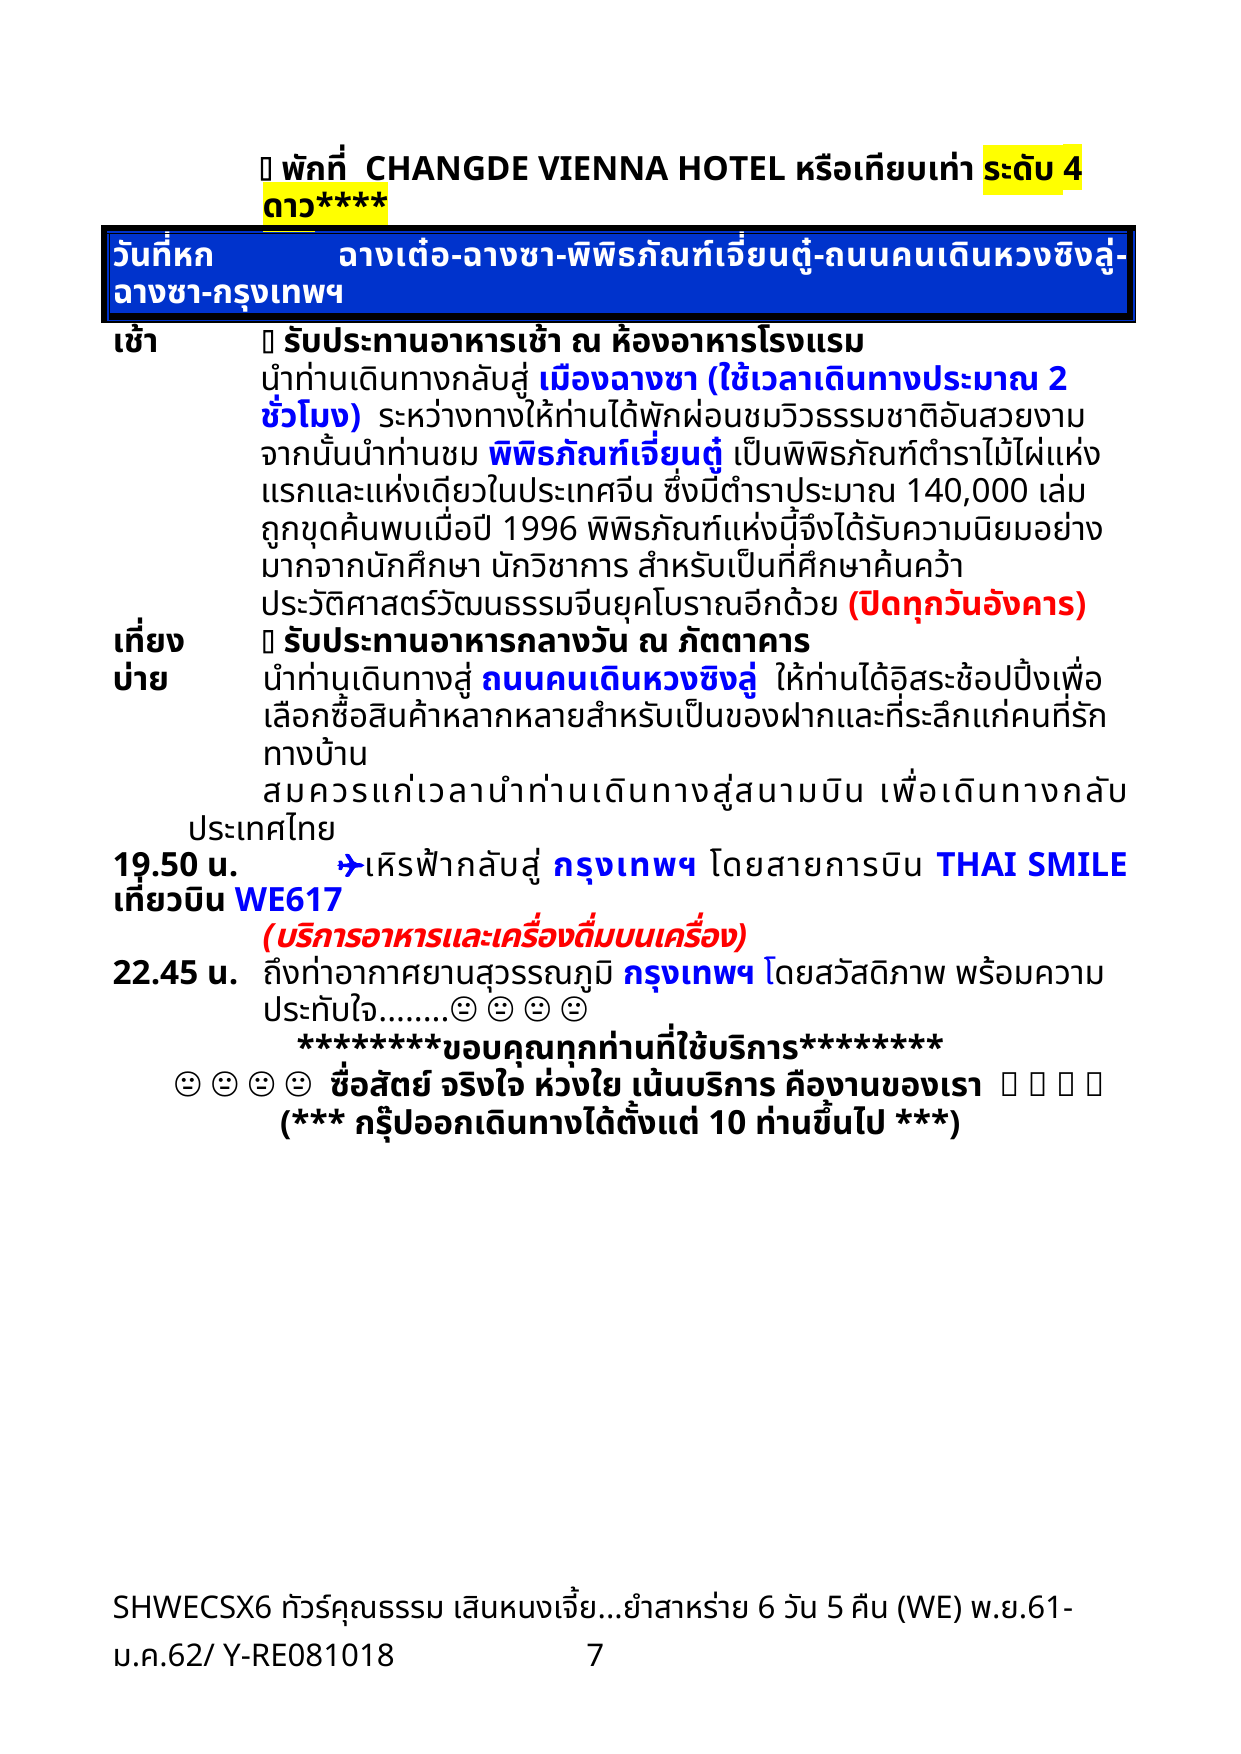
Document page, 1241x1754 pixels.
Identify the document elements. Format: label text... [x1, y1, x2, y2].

text บ่าย นำท่านเดินทางสู่ ถนนคนเดินหวงซิงลู่ ให้ท่านได้อิสระช้อปปิ้งเพื่อเลือกซื้อสินค้าหลากหลายสำหรับเป็นของฝากและที่ระลึกแก่คนที่รักทางบ้าน [112, 660, 1128, 773]
text (*** กรุ๊ปออกเดินทางได้ตั้งแต่ 10 ท่านขึ้นไป ***) [112, 1104, 1128, 1142]
text (บริการอาหารและเครื่องดื่มบนเครื่อง) [112, 919, 1128, 954]
text 19.50 น. เหิรฟ้ากลับสู่ กรุงเทพฯ โดยสายการบิน THAI SMILE เที่ยวบิน WE617 [112, 848, 1128, 919]
text วันที่หก ฉางเต๋อ-ฉางซา-พิพิธภัณฑ์เจี่ยนตู๋-ถนนคนเดินหวงซิงลู่-ฉางซา-กรุงเทพฯ [110, 234, 1127, 313]
text นำท่านเดินทางกลับสู่ เมืองฉางซา (ใช้เวลาเดินทางประมาณ 2 ชั่วโมง) ระหว่างทางให้ท่านได้พักผ่อนชมวิวธรรมชาติอันสวยงาม จากนั้นนำท่านชม พิพิธภัณฑ์เจี่ยนตู๋ เป็นพิพิธภัณฑ์ตำราไม้ไผ่แห่งแรกและแห่งเดียวในประเทศจีน ซึ่งมีตำราประมาณ 140,000 เล่ม ถูกขุดค้นพบเมื่อปี 1996 พิพิธภัณฑ์แห่งนี้จึงได้รับความนิยมอย่างมากจากนักศึกษา นักวิชาการ สำหรับเป็นที่ศึกษาค้นคว้าประวัติศาสตร์วัฒนธรรมจีนยุคโบราณอีกด้วย (ปิดทุกวันอังคาร) [260, 360, 1128, 623]
text ซื่อสัตย์ จริงใจ ห่วงใย เน้นบริการ คืองานของเรา [150, 1067, 1128, 1104]
text สมควรแก่เวลานำท่านเดินทางสู่สนามบิน เพื่อเดินทางกลับประเทศไทย [187, 773, 1128, 848]
text เที่ยง รับประทานอาหารกลางวัน ณ ภัตตาคาร [112, 623, 1128, 660]
text ********ขอบคุณทุกท่านที่ใช้บริการ******** [112, 1029, 1128, 1067]
text เช้า รับประทานอาหารเช้า ณ ห้องอาหารโรงแรม [112, 323, 1128, 360]
text 22.45 น. ถึงท่าอากาศยานสุวรรณภูมิ กรุงเทพฯ โดยสวัสดิภาพ พร้อมความประทับใจ........ [112, 954, 1128, 1029]
text พักที่ CHANGDE VIENNA HOTEL หรือเทียบเท่า ระดับ 4 ดาว**** [260, 150, 1128, 225]
